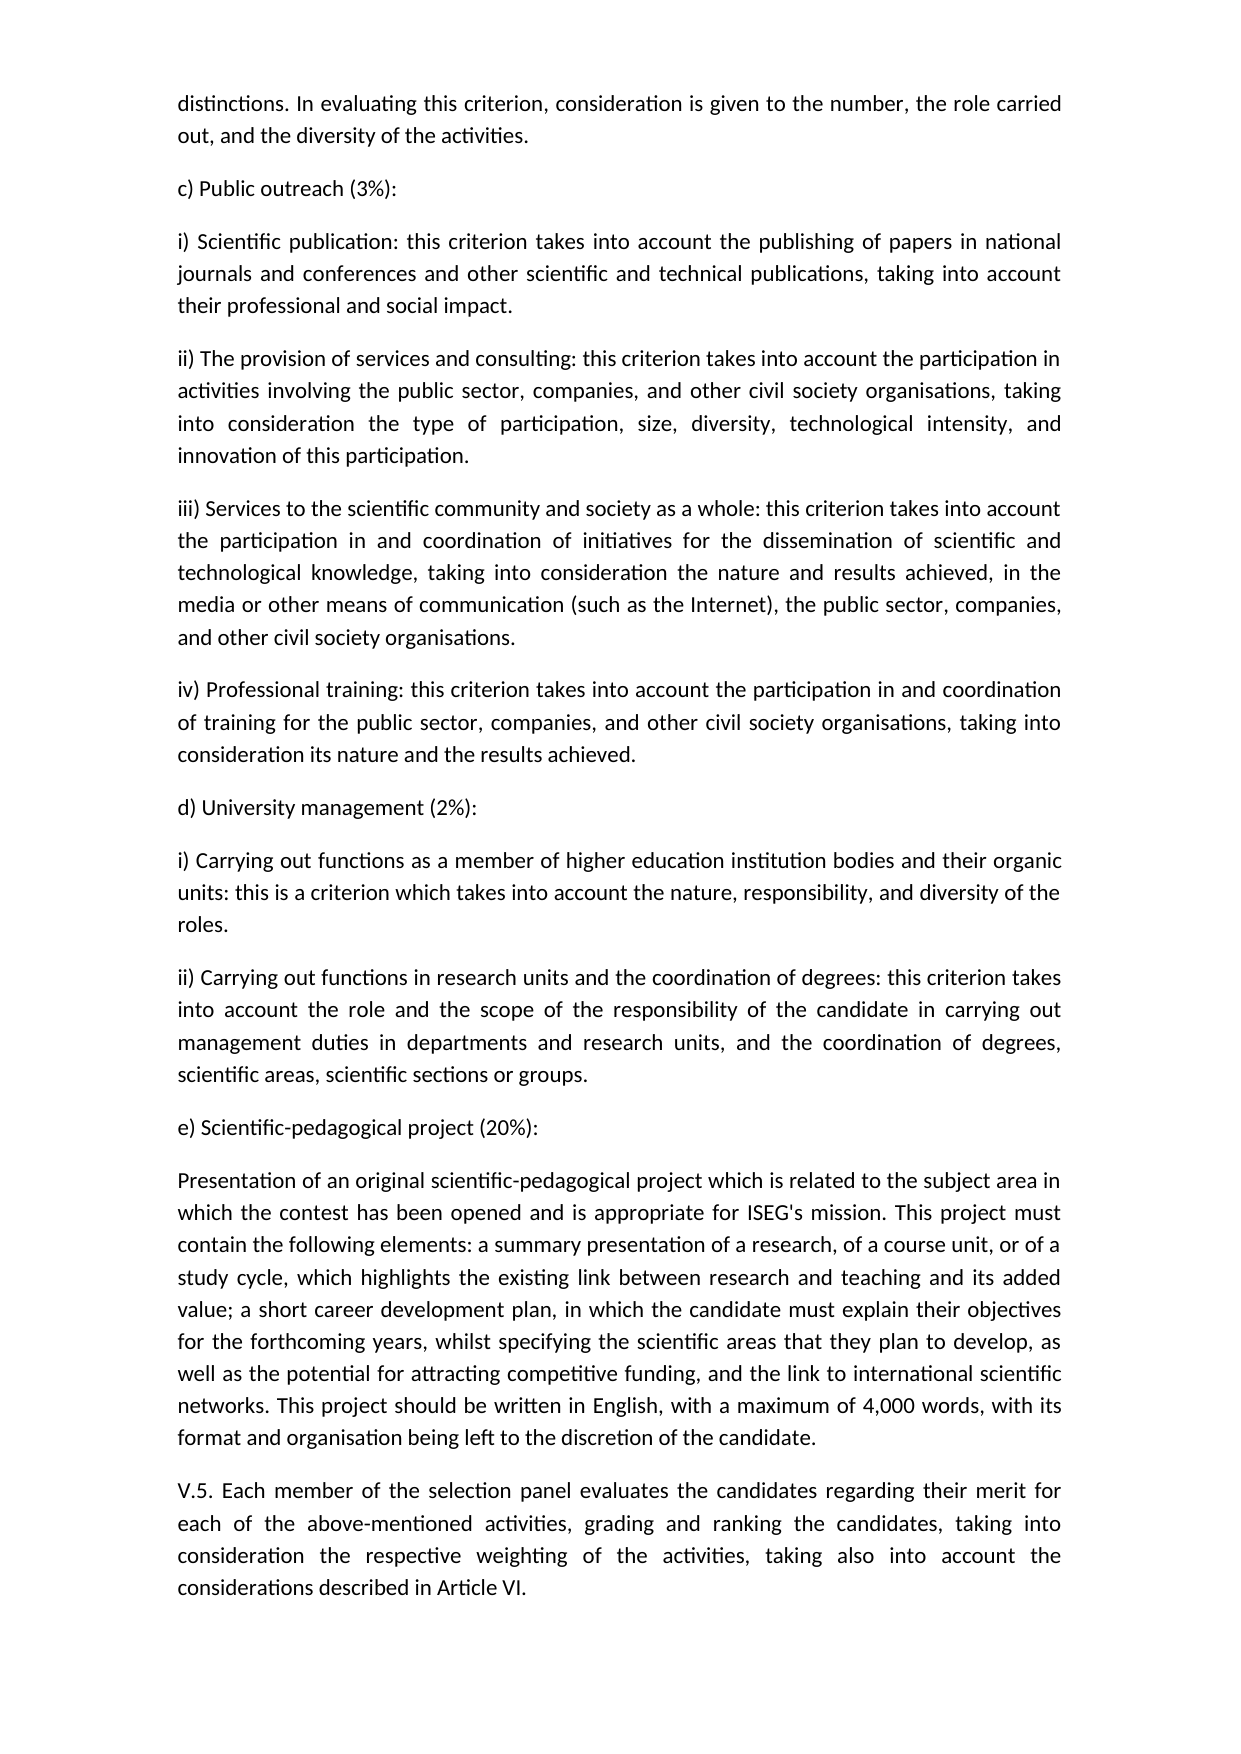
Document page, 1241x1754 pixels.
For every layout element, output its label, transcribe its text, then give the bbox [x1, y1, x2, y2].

text Presentation of an original scientific-pedagogical project which is related to the subject area in which the contest has been opened and is appropriate for ISEG's mission. This project must contain the following elements: a summary presentation of a research, of a course unit, or of a study cycle, which highlights the existing link between research and teaching and its added value; a short career development plan, in which the candidate must explain their objectives for the forthcoming years, whilst specifying the scientific areas that they plan to develop, as well as the potential for attracting competitive funding, and the link to international scientific networks. This project should be written in English, with a maximum of 4,000 words, with its format and organisation being left to the discretion of the candidate. [177, 1166, 1063, 1452]
text d) University management (2%): [177, 793, 1063, 821]
text iv) Professional training: this criterion takes into account the participation in and coordination of training for the public sector, companies, and other civil society organisations, taking into consideration its nature and the results achieved. [177, 676, 1063, 768]
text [177, 89, 1063, 149]
text i) Scientific publication: this criterion takes into account the publishing of papers in national journals and conferences and other scientific and technical publications, taking into account their professional and social impact. [177, 227, 1063, 319]
text e) Scientific-pedagogical project (20%): [177, 1113, 1063, 1141]
text V.5. Each member of the selection panel evaluates the candidates regarding their merit for each of the above-mentioned activities, grading and ranking the candidates, taking into consideration the respective weighting of the activities, taking also into account the considerations described in Article VI. [177, 1477, 1063, 1601]
text ii) Carrying out functions in research units and the coordination of degrees: this criterion takes into account the role and the scope of the responsibility of the candidate in carrying out management duties in departments and research units, and the coordination of degrees, scientific areas, scientific sections or groups. [177, 963, 1063, 1088]
text iii) Services to the scientific community and society as a whole: this criterion takes into account the participation in and coordination of initiatives for the dissemination of scientific and technological knowledge, taking into consideration the nature and results achieved, in the media or other means of communication (such as the Internet), the public sector, companies, and other civil society organisations. [177, 494, 1063, 651]
text i) Carrying out functions as a member of higher education institution bodies and their organic units: this is a criterion which takes into account the nature, responsibility, and diversity of the roles. [177, 846, 1063, 938]
text c) Public outreach (3%): [177, 174, 1063, 202]
text ii) The provision of services and consulting: this criterion takes into account the participation in activities involving the public sector, companies, and other civil society organisations, taking into consideration the type of participation, size, diversity, technological intensity, and innovation of this participation. [177, 344, 1063, 469]
